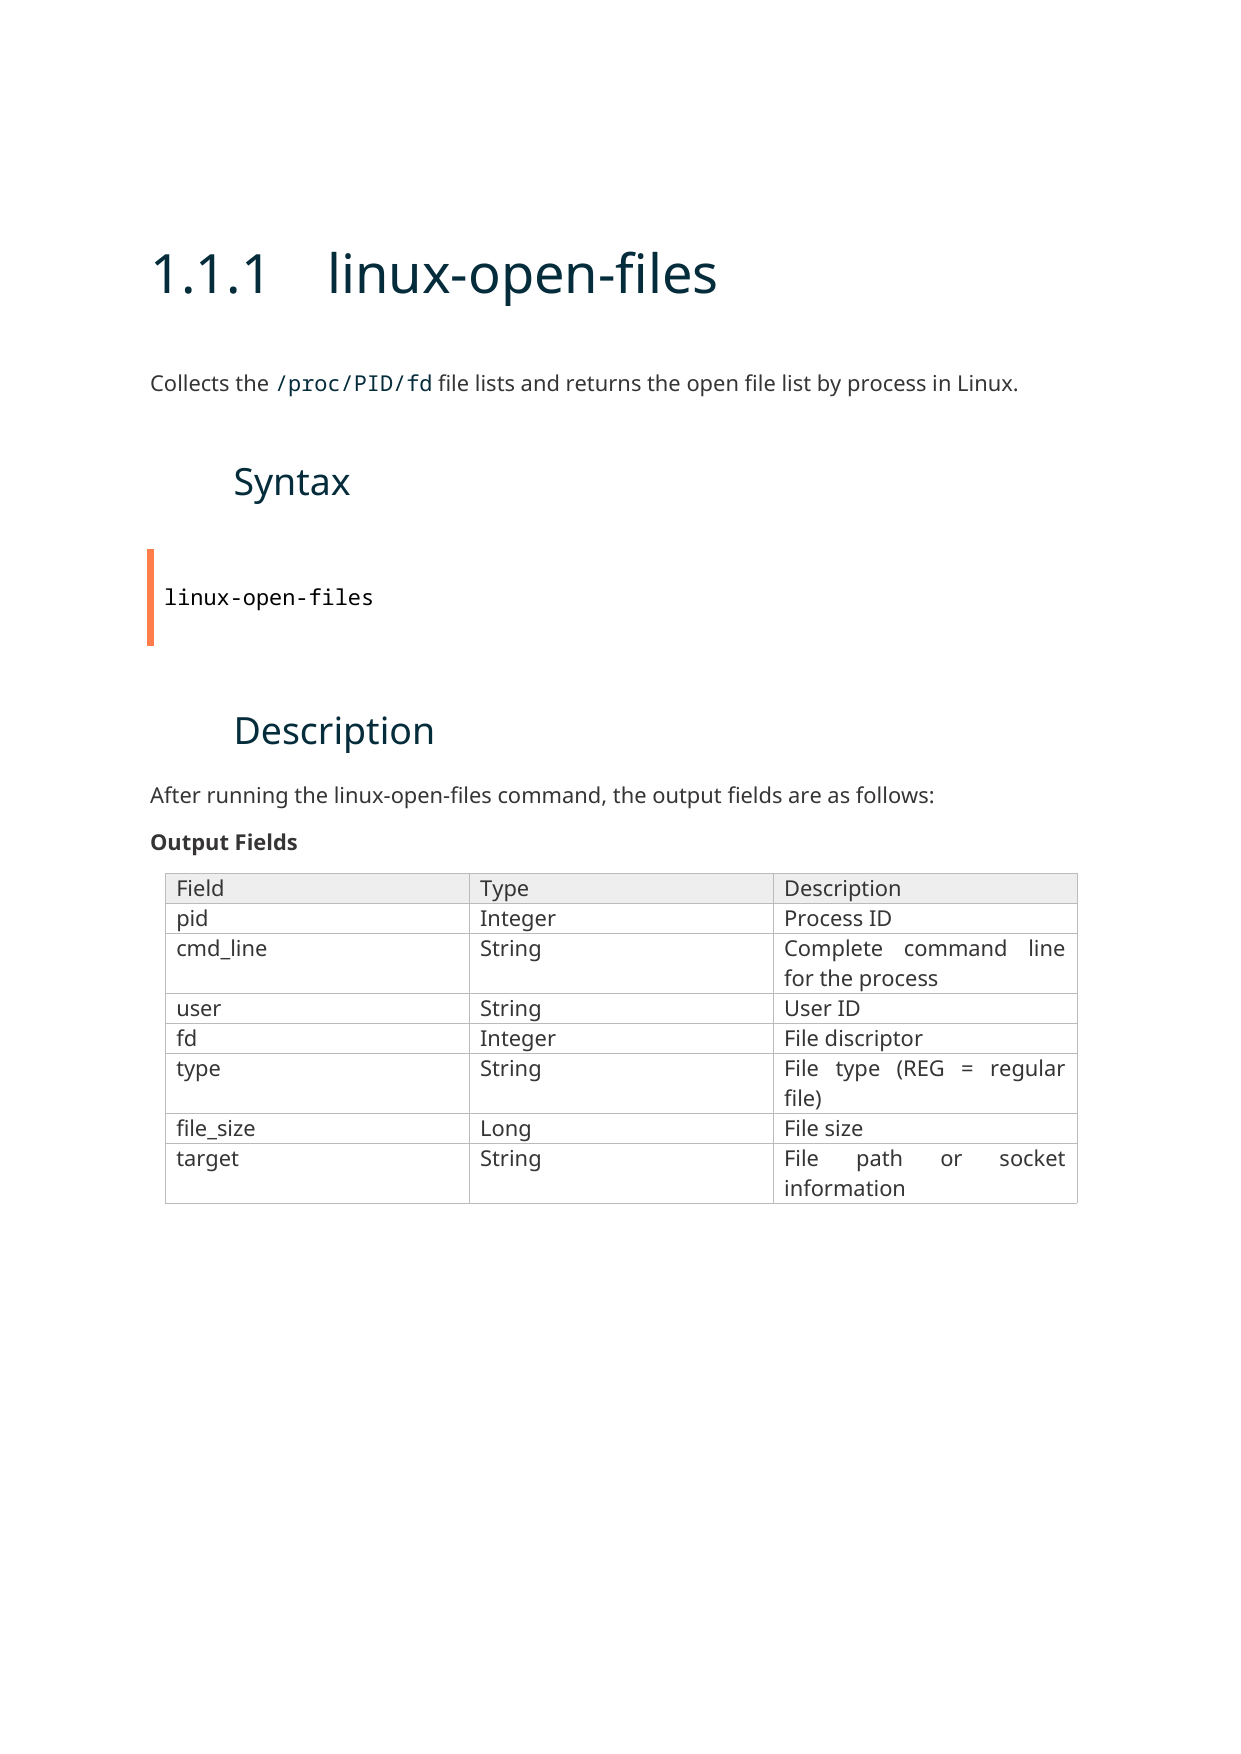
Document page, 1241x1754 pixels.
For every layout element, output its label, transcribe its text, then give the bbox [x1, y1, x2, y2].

table_cell file_size [166, 1114, 469, 1143]
table_cell Integer [470, 904, 773, 933]
table_cell String [470, 934, 773, 993]
text Output Fields [150, 827, 1090, 857]
table_cell pid [166, 904, 469, 933]
table_cell cmd_line [166, 934, 469, 993]
text Collects the /proc/PID/fd file lists and returns the open file list by process in Linux. [150, 368, 1090, 397]
text After running the linux-open-files command, the output fields are as follows: [150, 780, 1090, 810]
table_cell File size [774, 1114, 1077, 1143]
table_cell user [166, 994, 469, 1023]
table_cell fd [166, 1024, 469, 1053]
table_cell target [166, 1144, 469, 1203]
table_cell Long [470, 1114, 773, 1143]
table_cell Process ID [774, 904, 1077, 933]
subtitle Description [150, 704, 1090, 755]
table_cell File path or socket information [774, 1144, 1077, 1203]
table_cell User ID [774, 994, 1077, 1023]
table_cell String [470, 1054, 773, 1113]
subtitle linux-open-files [150, 236, 1090, 309]
text linux-open-files [154, 550, 1093, 645]
table_cell type [166, 1054, 469, 1113]
table_cell String [470, 994, 773, 1023]
table_header Type [470, 874, 773, 903]
table_header Field [166, 874, 469, 903]
table_header Description [774, 874, 1077, 903]
subtitle Syntax [150, 456, 1090, 507]
table_cell String [470, 1144, 773, 1203]
table_cell Complete command line for the process [774, 934, 1077, 993]
table_cell Integer [470, 1024, 773, 1053]
table_cell File discriptor [774, 1024, 1077, 1053]
table_cell File type (REG = regular file) [774, 1054, 1077, 1113]
